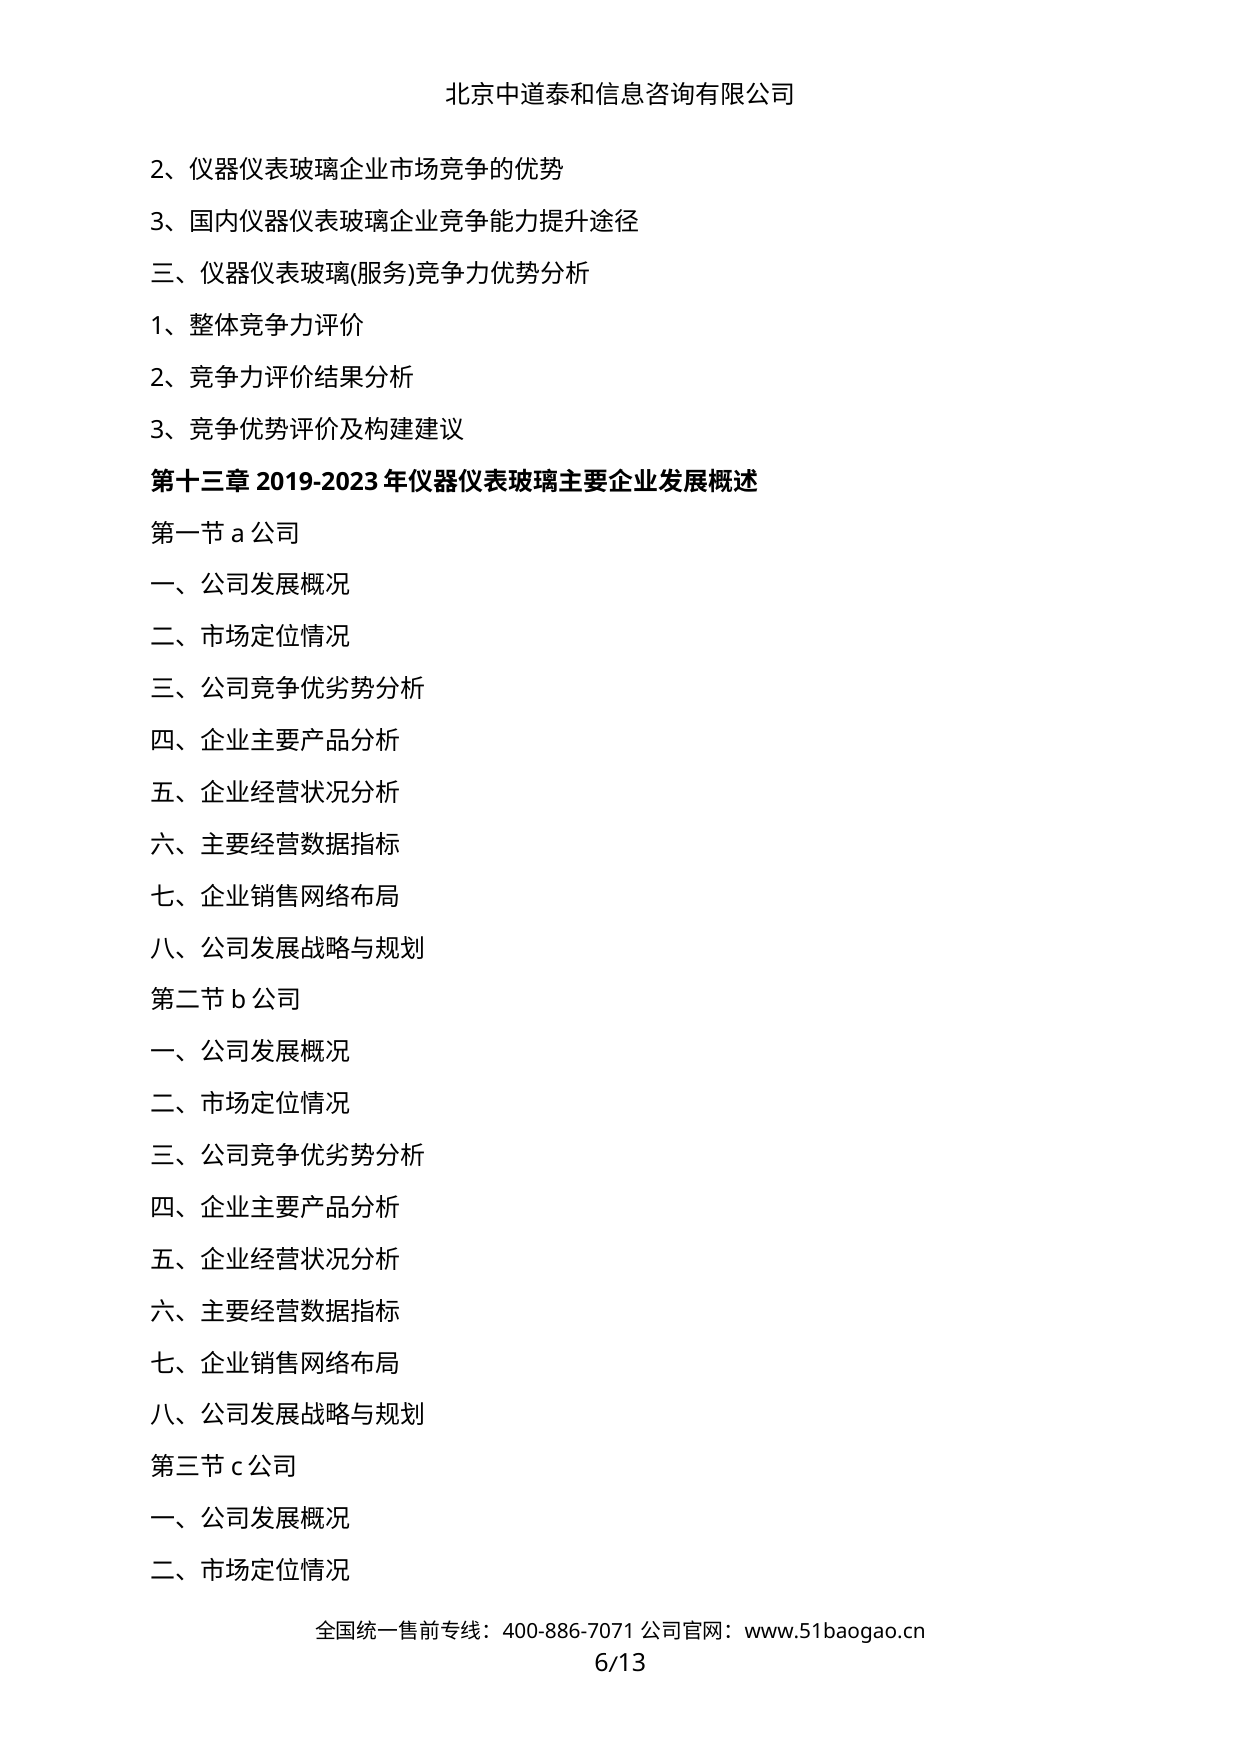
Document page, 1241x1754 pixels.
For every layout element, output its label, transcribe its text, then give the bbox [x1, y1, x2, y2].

text 3、竞争优势评价及构建建议 [150, 409, 1090, 446]
text 第十三章 2019-2023年仪器仪表玻璃主要企业发展概述 [150, 461, 1090, 497]
text 2、仪器仪表玻璃企业市场竞争的优势 [150, 150, 1090, 186]
text 第三节 c公司 [150, 1447, 1090, 1483]
text 第二节 b公司 [150, 980, 1090, 1016]
text 六、主要经营数据指标 [150, 1291, 1090, 1327]
text 一、公司发展概况 [150, 1499, 1090, 1535]
text 八、公司发展战略与规划 [150, 1395, 1090, 1431]
text 三、仪器仪表玻璃(服务)竞争力优势分析 [150, 254, 1090, 290]
text 四、企业主要产品分析 [150, 1187, 1090, 1224]
text 三、公司竞争优劣势分析 [150, 669, 1090, 705]
text 3、国内仪器仪表玻璃企业竞争能力提升途径 [150, 202, 1090, 238]
text 三、公司竞争优劣势分析 [150, 1136, 1090, 1172]
text 2、竞争力评价结果分析 [150, 357, 1090, 394]
text 五、企业经营状况分析 [150, 1239, 1090, 1276]
text 二、市场定位情况 [150, 617, 1090, 653]
text 七、企业销售网络布局 [150, 876, 1090, 912]
text 一、公司发展概况 [150, 565, 1090, 601]
text 二、市场定位情况 [150, 1551, 1090, 1587]
text 八、公司发展战略与规划 [150, 928, 1090, 964]
text 一、公司发展概况 [150, 1032, 1090, 1068]
text 七、企业销售网络布局 [150, 1343, 1090, 1379]
text 六、主要经营数据指标 [150, 824, 1090, 861]
text 五、企业经营状况分析 [150, 772, 1090, 809]
text 1、整体竞争力评价 [150, 306, 1090, 342]
text 四、企业主要产品分析 [150, 721, 1090, 757]
text 第一节 a公司 [150, 513, 1090, 549]
text 二、市场定位情况 [150, 1084, 1090, 1120]
